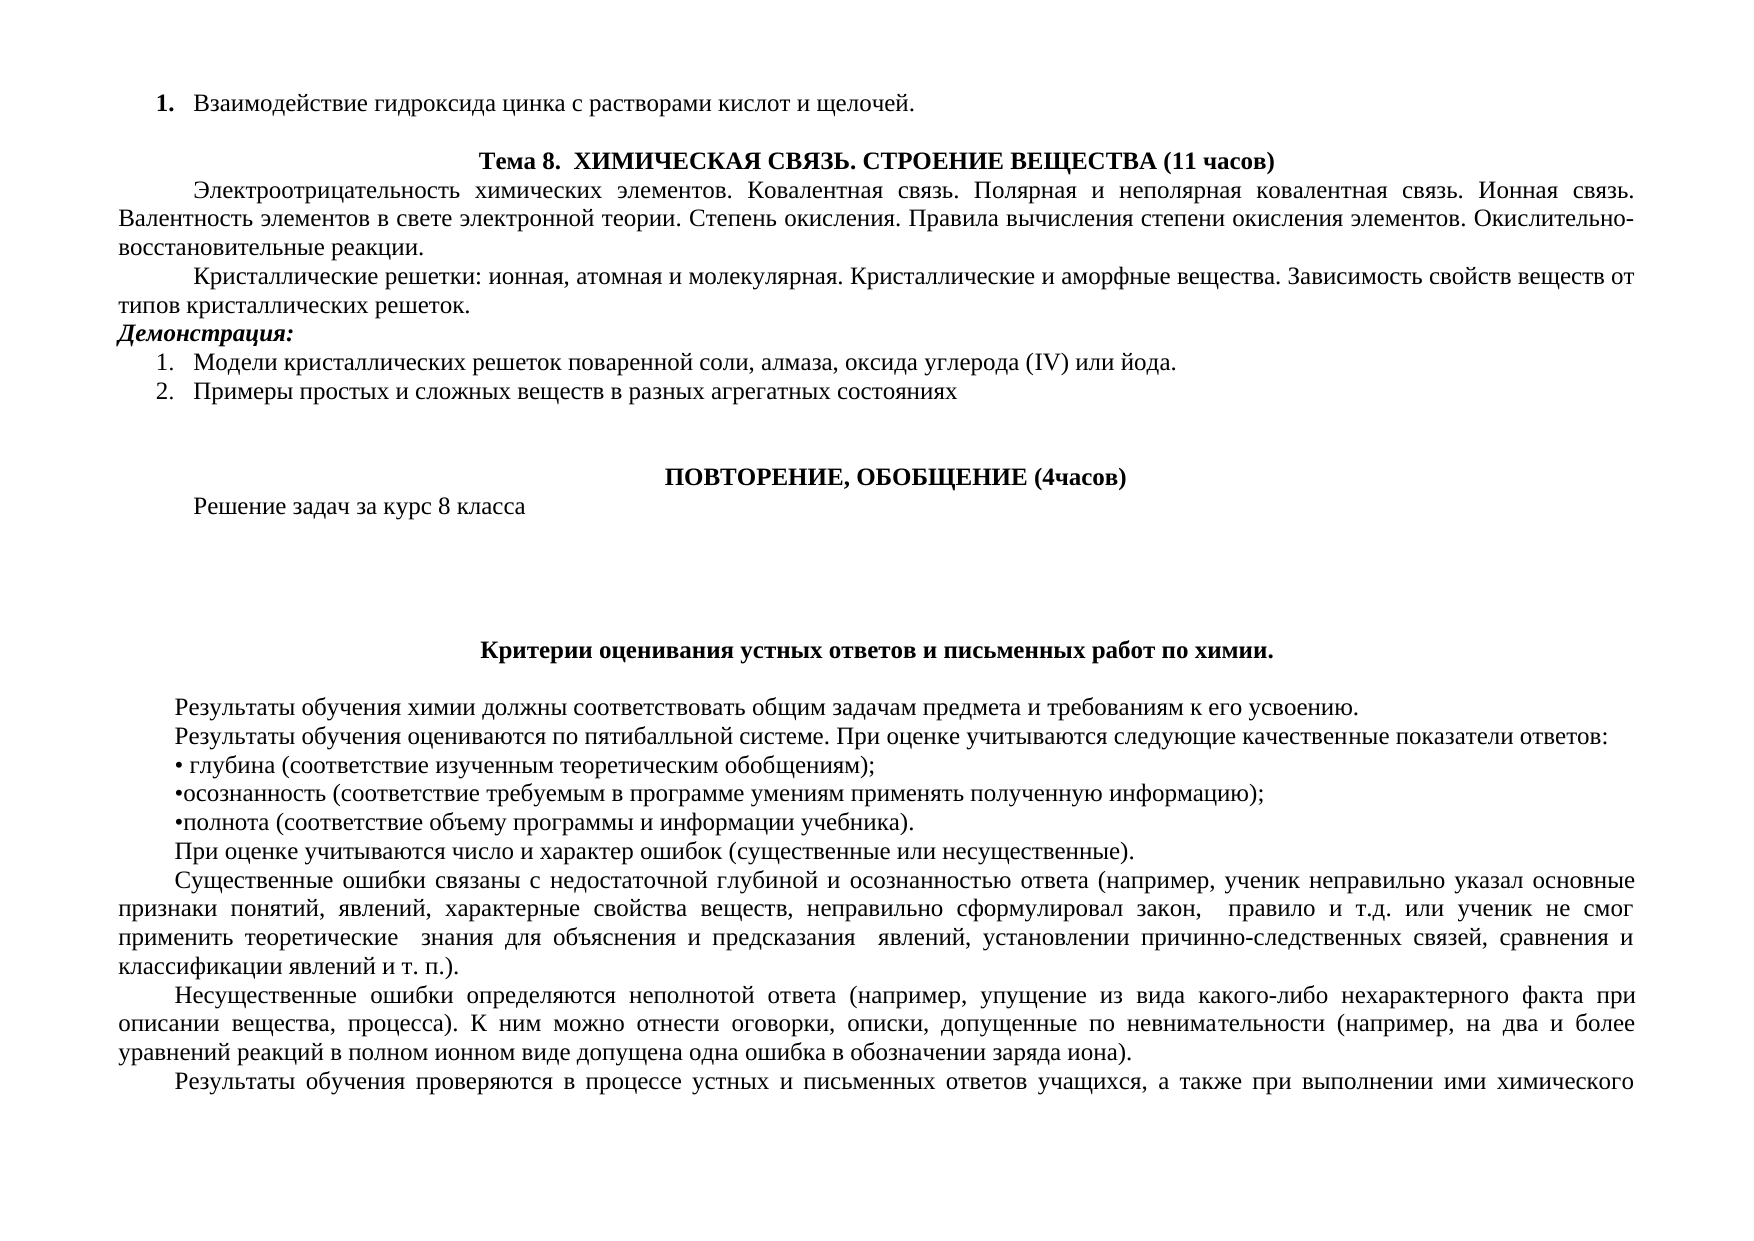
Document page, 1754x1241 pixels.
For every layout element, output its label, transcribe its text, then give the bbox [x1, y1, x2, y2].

text Результаты обучения химии должны соответствовать общим задачам предмета и требованиям к его усвоению. [118, 692, 1636, 721]
text Тема 8. ХИМИЧЕСКАЯ СВЯЗЬ. СТРОЕНИЕ ВЕЩЕСТВА (11 часов) [118, 146, 1636, 175]
list Модели кристаллических решеток поваренной соли, алмаза, оксида углерода (IV) или йода. [156, 347, 1636, 376]
text •осознанность (соответствие требуемым в программе умениям применять полученную информацию); [118, 778, 1636, 807]
text Результаты обучения оцениваются по пятибалльной системе. При оценке учитываются следующие качественные показатели ответов: [118, 721, 1636, 750]
text •полнота (соответствие объему программы и информации учебника). [118, 807, 1636, 836]
list Взаимодействие гидроксида цинка с растворами кислот и щелочей. [156, 88, 1636, 117]
text Существенные ошибки связаны с недостаточной глубиной и осознанностью ответа (например, ученик неправильно указал основные признаки понятий, явлений, характерные свойства веществ, неправильно сформулировал закон, правило и т.д. или ученик не смог применить теоретические знания для объяснения и предсказания явлений, установлении причинно-следственных связей, сравнения и классификации явлений и т. п.). [118, 865, 1636, 980]
text Демонстрация: [118, 318, 1636, 347]
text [118, 1066, 1636, 1095]
text Электроотрицательность химических элементов. Ковалентная связь. Полярная и неполярная ковалентная связь. Ионная связь. Валентность элементов в свете электронной теории. Степень окисления. Правила вычисления степени окисления элементов. Окислительно-восстановительные реакции. [118, 175, 1636, 261]
text Несущественные ошибки определяются неполнотой ответа (например, упущение из вида какого-либо нехарактерного факта при описании вещества, процесса). К ним можно отнести оговорки, описки, допущенные по невнимательности (например, на два и более уравнений реакций в полном ионном виде допущена одна ошибка в обозначении заряда иона). [118, 980, 1636, 1066]
text При оценке учитываются число и характер ошибок (существенные или несущественные). [118, 836, 1636, 865]
text • глубина (соответствие изученным теоретическим обобщениям); [118, 750, 1636, 778]
text Кристаллические решетки: ионная, атомная и молекулярная. Кристаллические и аморфные вещества. Зависимость свойств веществ от типов кристаллических решеток. [118, 261, 1636, 318]
list Примеры простых и сложных веществ в разных агрегатных состояниях [156, 376, 1636, 405]
text Критерии оценивания устных ответов и письменных работ по химии. [118, 635, 1636, 663]
text Решение задач за курс 8 класса [112, 491, 1642, 520]
text ПОВТОРЕНИЕ, ОБОБЩЕНИЕ (4часов) [156, 462, 1636, 491]
